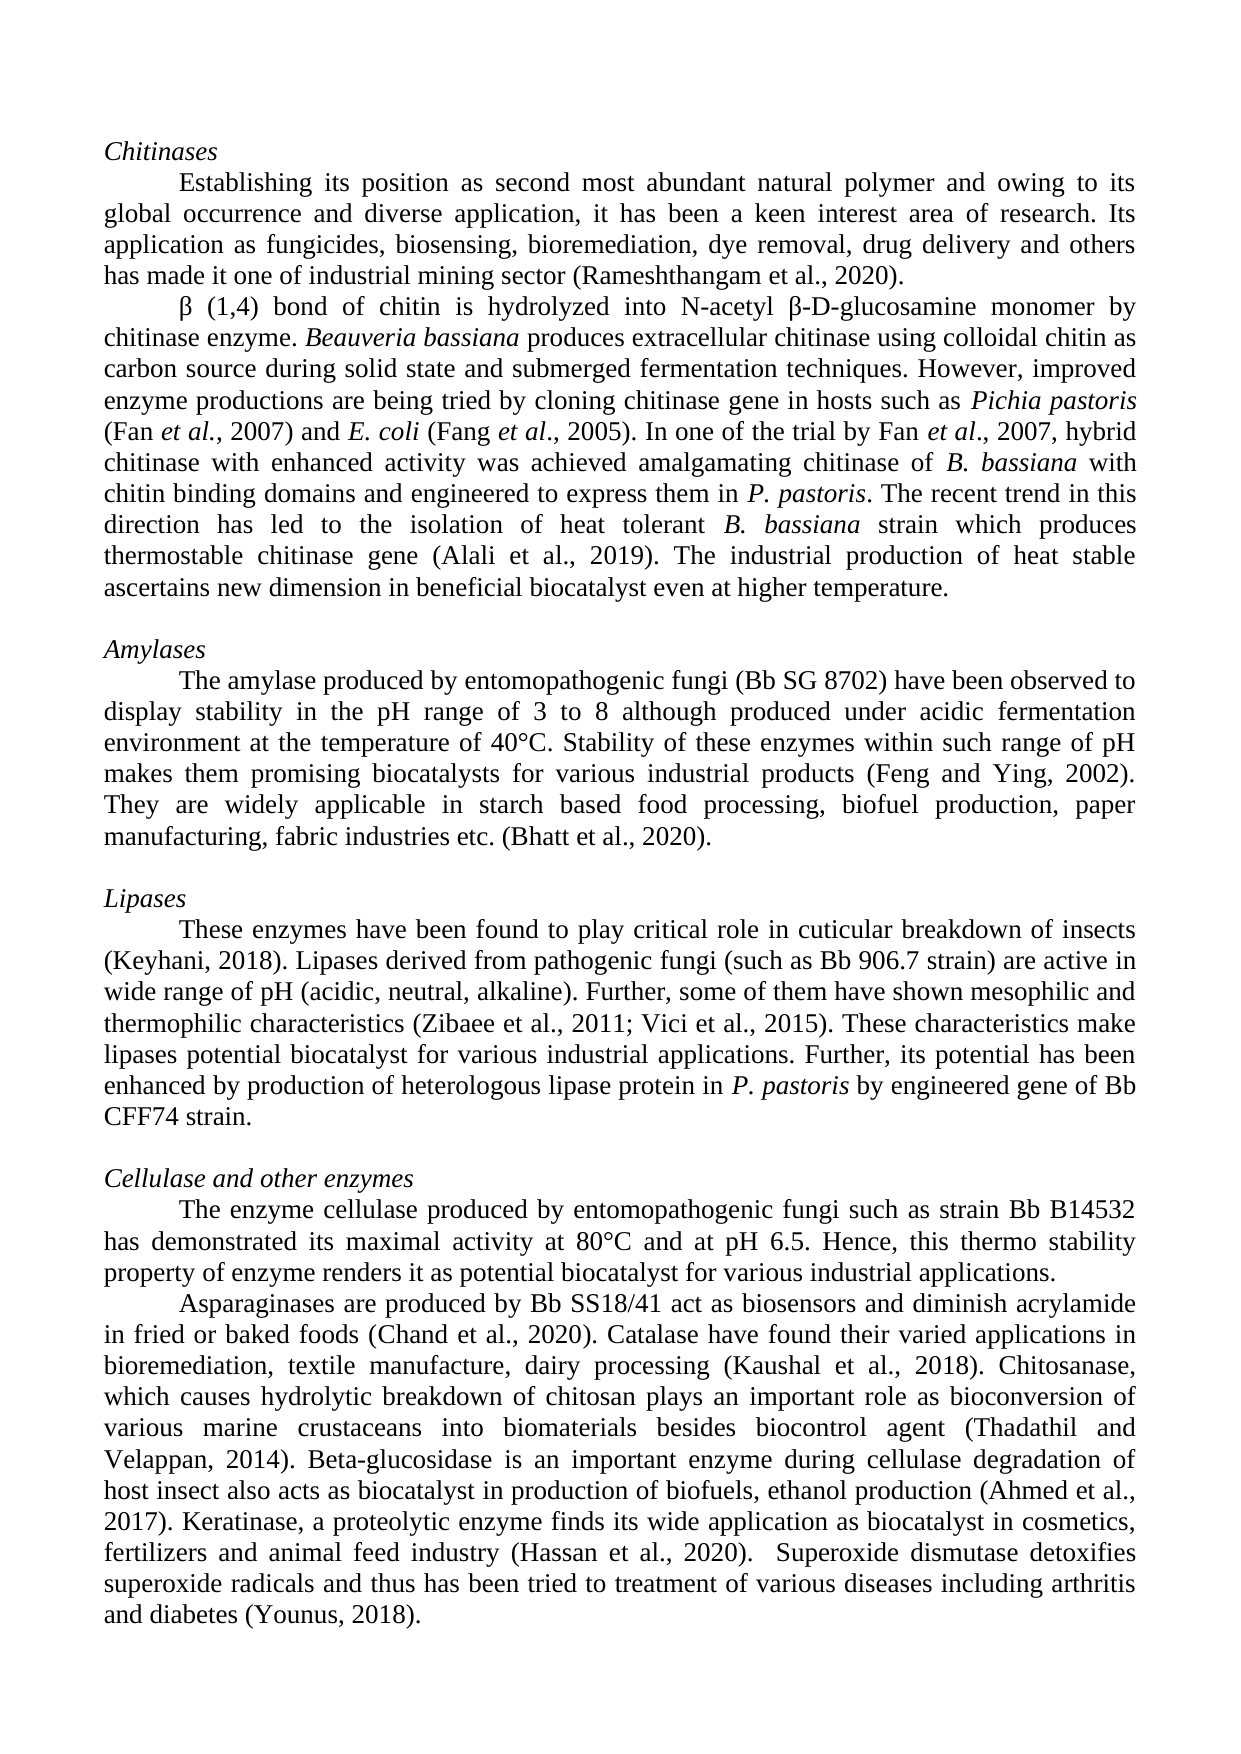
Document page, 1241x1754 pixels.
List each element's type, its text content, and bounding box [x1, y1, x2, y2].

text The amylase produced by entomopathogenic fungi (Bb SG 8702) have been observed to display stability in the pH range of 3 to 8 although produced under acidic fermentation environment at the temperature of 40°C. Stability of these enzymes within such range of pH makes them promising biocatalysts for various industrial products (Feng and Ying, 2002). They are widely applicable in starch based food processing, biofuel production, paper manufacturing, fabric industries etc. (Bhatt et al., 2020). [103, 664, 1137, 851]
text Establishing its position as second most abundant natural polymer and owing to its global occurrence and diverse application, it has been a keen interest area of research. Its application as fungicides, biosensing, bioremediation, dye removal, drug delivery and others has made it one of industrial mining sector (Rameshthangam et al., 2020). [103, 166, 1137, 290]
text Lipases [103, 882, 1137, 913]
text The enzyme cellulase produced by entomopathogenic fungi such as strain Bb B14532 has demonstrated its maximal activity at 80°C and at pH 6.5. Hence, this thermo stability property of enzyme renders it as potential biocatalyst for various industrial applications. [103, 1193, 1137, 1287]
text Amylases [103, 633, 1137, 664]
text Asparaginases are produced by Bb SS18/41 act as biosensors and diminish acrylamide in fried or baked foods (Chand et al., 2020). Catalase have found their varied applications in bioremediation, textile manufacture, dairy processing (Kaushal et al., 2018). Chitosanase, which causes hydrolytic breakdown of chitosan plays an important role as bioconversion of various marine crustaceans into biomaterials besides biocontrol agent (Thadathil and Velappan, 2014). Beta-glucosidase is an important enzyme during cellulase degradation of host insect also acts as biocatalyst in production of biofuels, ethanol production (Ahmed et al., 2017). Keratinase, a proteolytic enzyme finds its wide application as biocatalyst in cosmetics, fertilizers and animal feed industry (Hassan et al., 2020). Superoxide dismutase detoxifies superoxide radicals and thus has been tried to treatment of various diseases including arthritis and diabetes (Younus, 2018). [103, 1287, 1137, 1629]
text Chitinases [103, 134, 1137, 166]
text Cellulase and other enzymes [103, 1162, 1137, 1193]
text β (1,4) bond of chitin is hydrolyzed into N-acetyl β-D-glucosamine monomer by chitinase enzyme. Beauveria bassiana produces extracellular chitinase using colloidal chitin as carbon source during solid state and submerged fermentation techniques. However, improved enzyme productions are being tried by cloning chitinase gene in hosts such as Pichia pastoris (Fan et al., 2007) and E. coli (Fang et al., 2005). In one of the trial by Fan et al., 2007, hybrid chitinase with enhanced activity was achieved amalgamating chitinase of B. bassiana with chitin binding domains and engineered to express them in P. pastoris. The recent trend in this direction has led to the isolation of heat tolerant B. bassiana strain which produces thermostable chitinase gene (Alali et al., 2019). The industrial production of heat stable ascertains new dimension in beneficial biocatalyst even at higher temperature. [103, 290, 1137, 602]
text These enzymes have been found to play critical role in cuticular breakdown of insects (Keyhani, 2018). Lipases derived from pathogenic fungi (such as Bb 906.7 strain) are active in wide range of pH (acidic, neutral, alkaline). Further, some of them have shown mesophilic and thermophilic characteristics (Zibaee et al., 2011; Vici et al., 2015). These characteristics make lipases potential biocatalyst for various industrial applications. Further, its potential has been enhanced by production of heterologous lipase protein in P. pastoris by engineered gene of Bb CFF74 strain. [103, 913, 1137, 1131]
